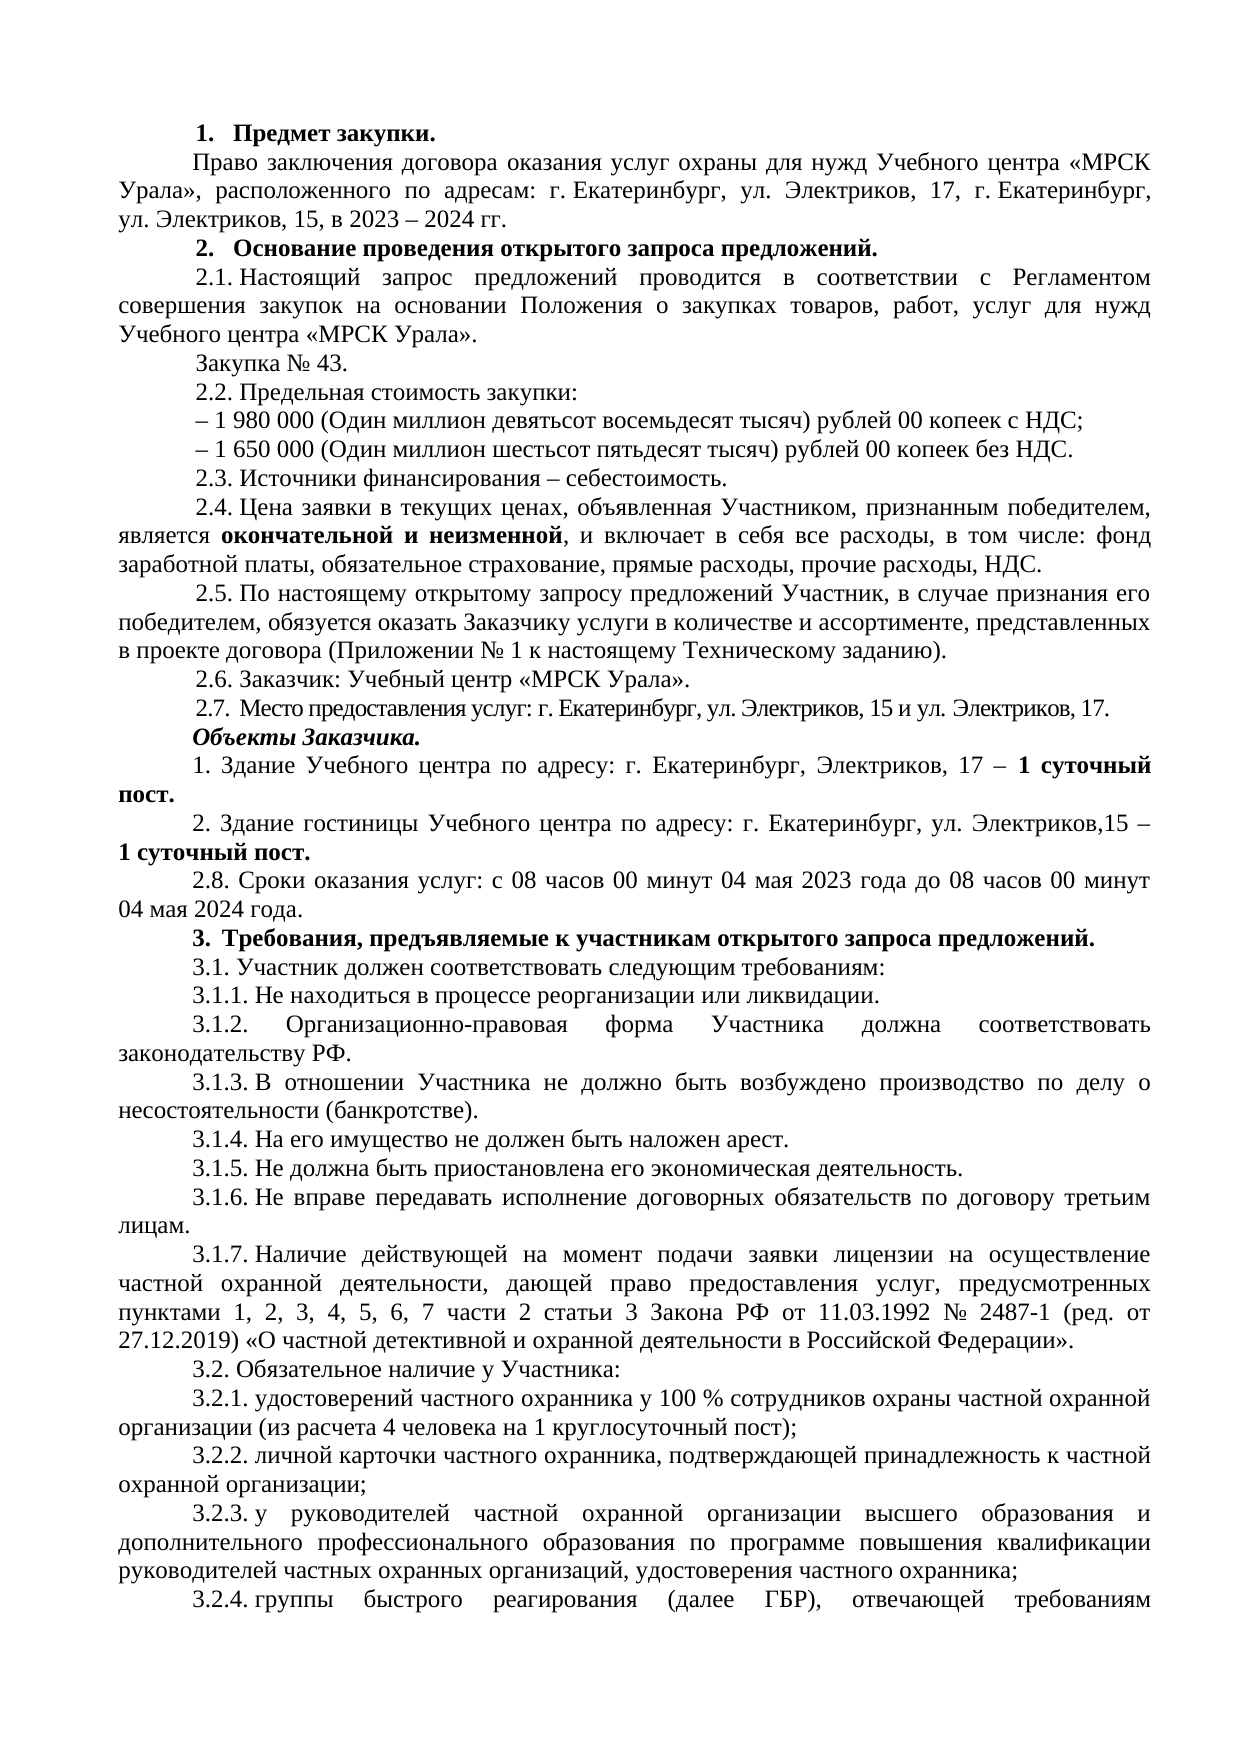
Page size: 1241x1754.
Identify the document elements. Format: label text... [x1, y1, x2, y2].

text 3.2. Обязательное наличие у Участника: [118, 1354, 1152, 1383]
text 2.3. Источники финансирования – себестоимость. [118, 463, 1152, 492]
text 2.6. Заказчик: Учебный центр «МРСК Урала». [118, 664, 1152, 693]
list Требования, предъявляемые к участникам открытого запроса предложений. [118, 923, 1152, 952]
list Основание проведения открытого запроса предложений. [195, 233, 1152, 262]
list 3.1. Участник должен соответствовать следующим требованиям: [118, 952, 1152, 981]
text 3.1.6. Не вправе передавать исполнение договорных обязательств по договору третьим лицам. [118, 1182, 1152, 1239]
text 3.1.7. Наличие действующей на момент подачи заявки лицензии на осуществление частной охранной деятельности, дающей право предоставления услуг, предусмотренных пунктами 1, 2, 3, 4, 5, 6, 7 части 2 статьи 3 Закона РФ от 11.03.1992 № 2487-1 (ред. от 27.12.2019) «О частной детективной и охранной деятельности в Российской Федерации». [118, 1239, 1152, 1354]
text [118, 1584, 1152, 1613]
text 2.8. Сроки оказания услуг: с 08 часов 00 минут 04 мая 2023 года до 08 часов 00 минут 04 мая 2024 года. [118, 866, 1152, 923]
text 3.1.5. Не должна быть приостановлена его экономическая деятельность. [118, 1153, 1152, 1182]
text 2. Здание гостиницы Учебного центра по адресу: г. Екатеринбург, ул. Электриков,15 – 1 суточный пост. [118, 808, 1152, 866]
text 3.2.3. у руководителей частной охранной организации высшего образования и дополнительного профессионального образования по программе повышения квалификации руководителей частных охранных организаций, удостоверения частного охранника; [118, 1498, 1152, 1584]
list Предмет закупки. [195, 118, 1152, 147]
text 2.2. Предельная стоимость закупки: [118, 377, 1152, 406]
text 3.1.1. Не находиться в процессе реорганизации или ликвидации. [118, 981, 1152, 1009]
text Закупка № 43. [118, 348, 1152, 377]
text 2.1. Настоящий запрос предложений проводится в соответствии с Регламентом совершения закупок на основании Положения о закупках товаров, работ, услуг для нужд Учебного центра «МРСК Урала». [118, 262, 1152, 348]
text 3.1.2. Организационно-правовая форма Участника должна соответствовать законодательству РФ. [118, 1009, 1152, 1067]
text 1. Здание Учебного центра по адресу: г. Екатеринбург, Электриков, 17 – 1 суточный пост. [118, 751, 1152, 808]
list 3.1.4. На его имущество не должен быть наложен арест. [118, 1124, 1152, 1153]
list 3.1.3. В отношении Участника не должно быть возбуждено производство по делу о несостоятельности (банкротстве). [118, 1067, 1152, 1124]
list Право заключения договора оказания услуг охраны для нужд Учебного центра «МРСК Урала», расположенного по адресам: г. Екатеринбург, ул. Электриков, 17, г. Екатеринбург, ул. Электриков, 15, в 2023 – 2024 гг. [118, 147, 1152, 233]
text 2.7. Место предоставления услуг: г. Екатеринбург, ул. Электриков, 15 и ул. Электриков, 17. [118, 693, 1152, 722]
text 3.2.2. личной карточки частного охранника, подтверждающей принадлежность к частной охранной организации; [118, 1441, 1152, 1498]
text – 1 650 000 (Один миллион шестьсот пятьдесят тысяч) рублей 00 копеек без НДС. [118, 434, 1152, 463]
text Объекты Заказчика. [118, 722, 1152, 751]
text 2.4. Цена заявки в текущих ценах, объявленная Участником, признанным победителем, является окончательной и неизменной, и включает в себя все расходы, в том числе: фонд заработной платы, обязательное страхование, прямые расходы, прочие расходы, НДС. [118, 492, 1152, 578]
text 3.2.1. удостоверений частного охранника у 100 % сотрудников охраны частной охранной организации (из расчета 4 человека на 1 круглосуточный пост); [118, 1383, 1152, 1441]
text 2.5. По настоящему открытому запросу предложений Участник, в случае признания его победителем, обязуется оказать Заказчику услуги в количестве и ассортименте, представленных в проекте договора (Приложении № 1 к настоящему Техническому заданию). [118, 578, 1152, 664]
text – 1 980 000 (Один миллион девятьсот восемьдесят тысяч) рублей 00 копеек с НДС; [118, 406, 1152, 434]
